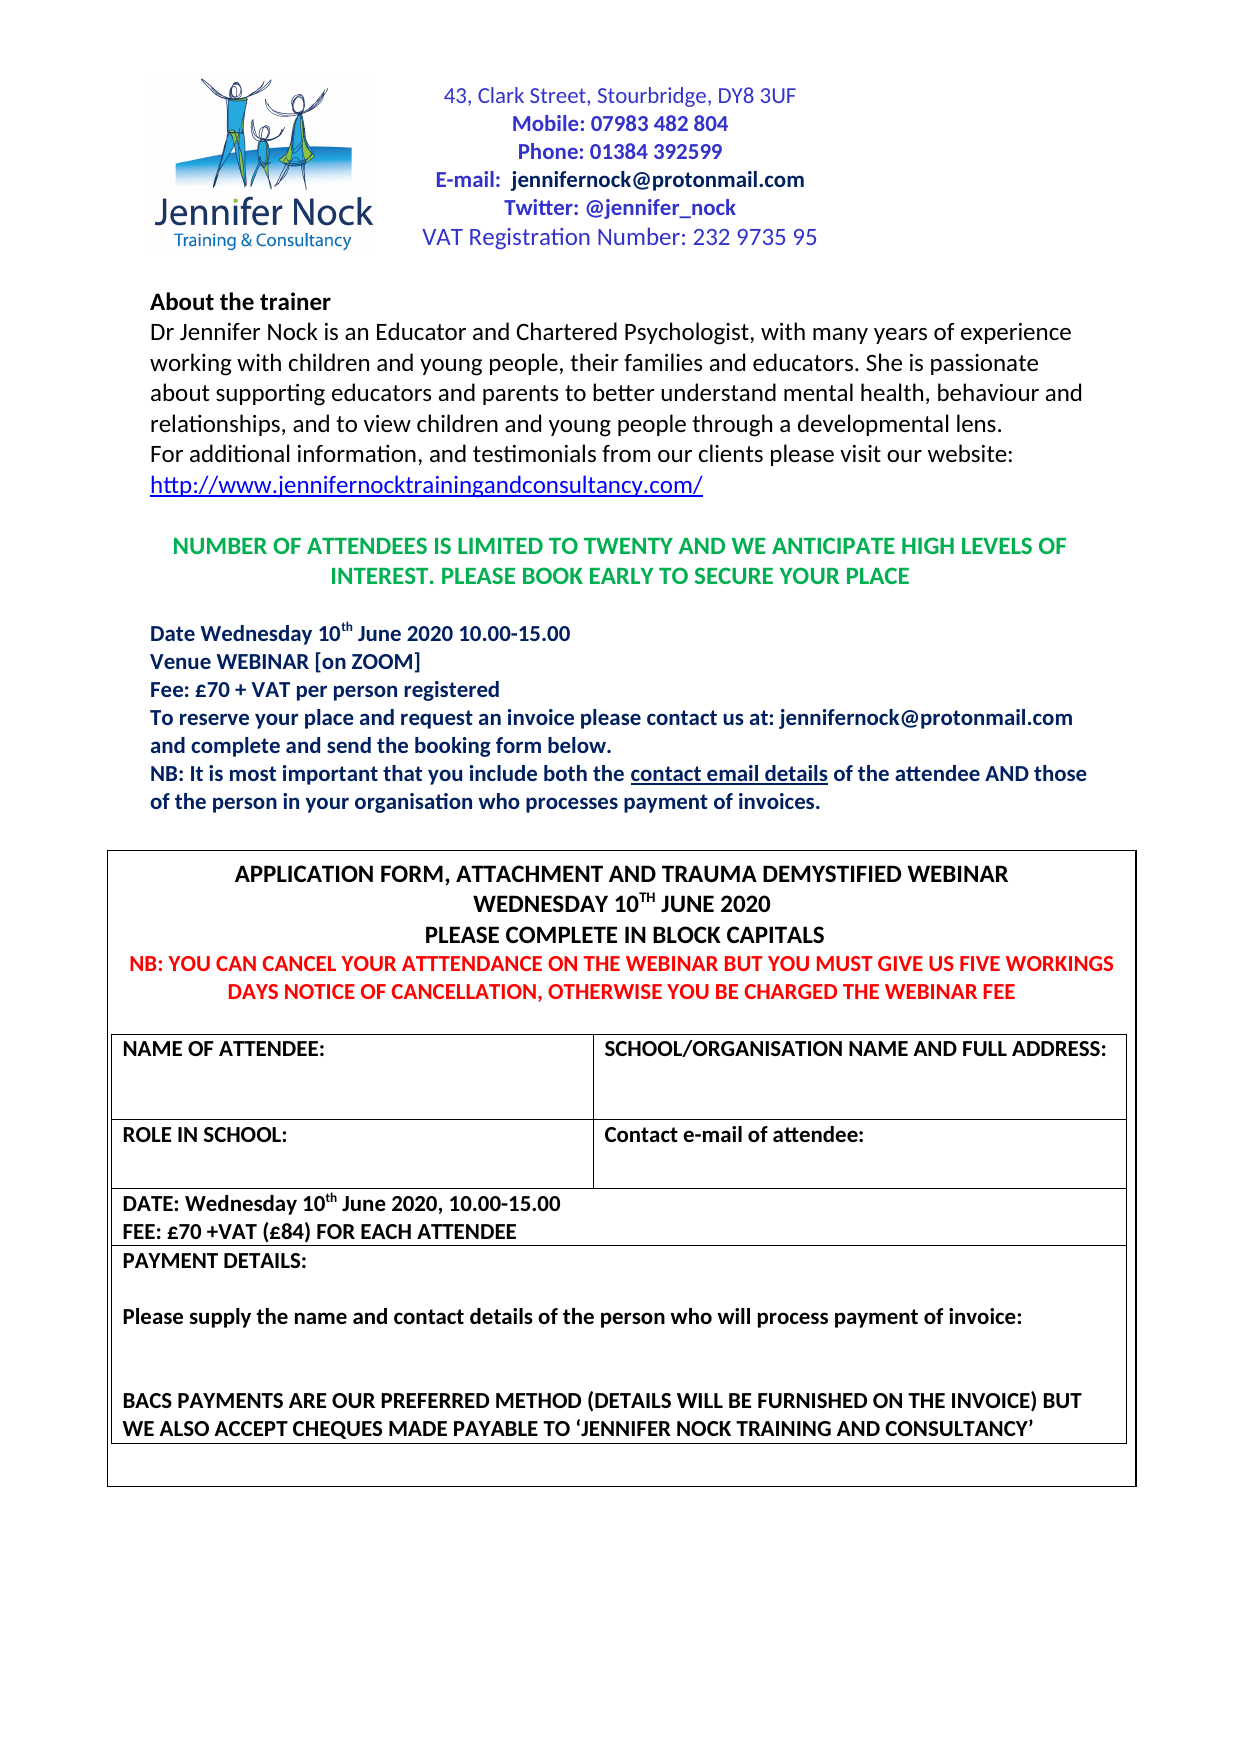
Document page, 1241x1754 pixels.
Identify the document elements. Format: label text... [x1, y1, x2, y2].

text Fee: £70 + VAT per person registered [150, 675, 1090, 703]
text Dr Jennifer Nock is an Educator and Chartered Psychologist, with many years of experience working with children and young people, their families and educators. She is passionate about supporting educators and parents to better understand mental health, behaviour and relationships, and to view children and young people through a developmental lens. [150, 316, 1090, 438]
text Venue WEBINAR [on ZOOM] [150, 647, 1090, 675]
text and complete and send the booking form below. [150, 731, 1090, 759]
text NB: It is most important that you include both the contact email details of the attendee AND those of the person in your organisation who processes payment of invoices. [150, 759, 1090, 815]
text For additional information, and testimonials from our clients please visit our website: http://www.jennifernocktrainingandconsultancy.com/ [150, 438, 1090, 499]
text NUMBER OF AttendeeS IS LIMITED TO TWENTY AND We anticipate high levels of interest. Please book early to secure your place [150, 530, 1090, 591]
picture [150, 73, 377, 256]
text Date Wednesday 10th June 2020 10.00-15.00 [150, 619, 1090, 647]
text About the trainer [150, 286, 1090, 316]
text To reserve your place and request an invoice please contact us at: jennifernock@protonmail.com [150, 703, 1090, 731]
